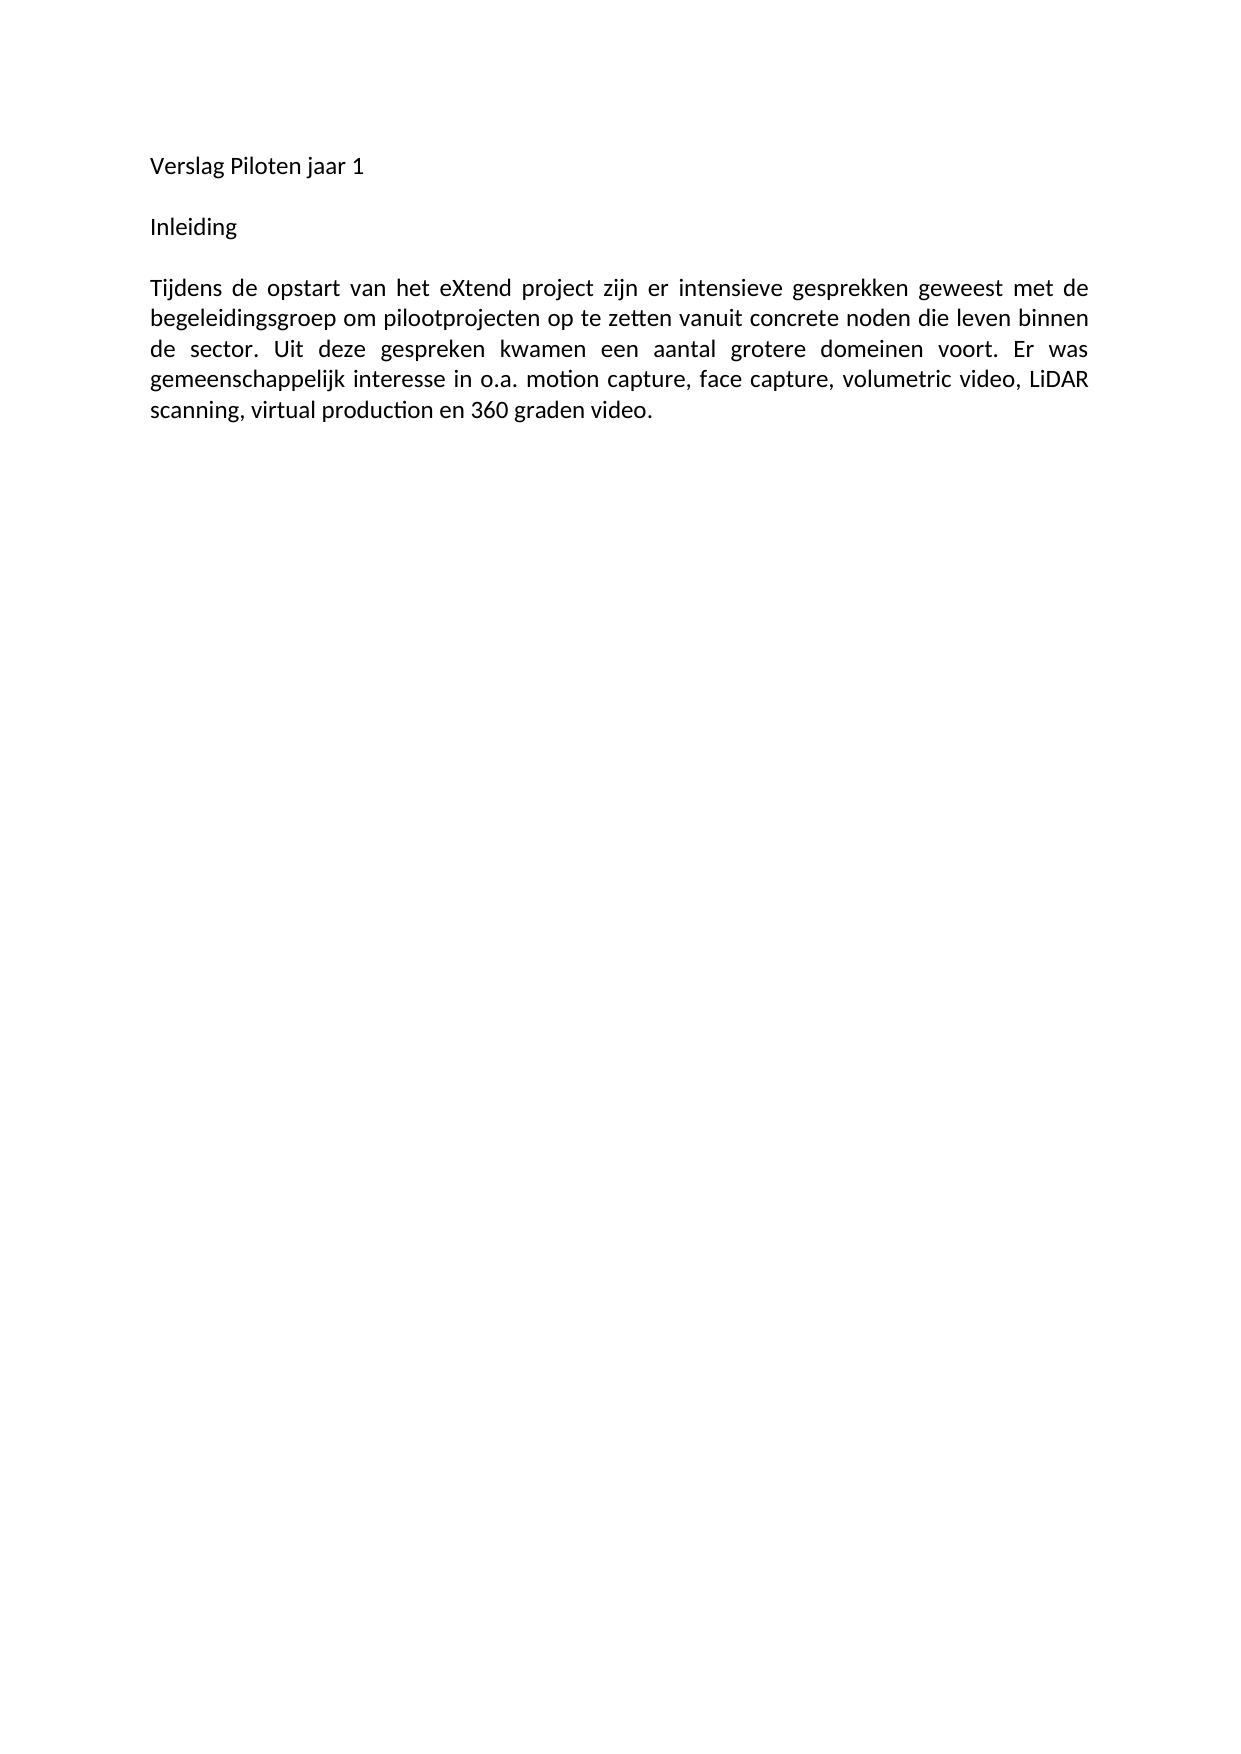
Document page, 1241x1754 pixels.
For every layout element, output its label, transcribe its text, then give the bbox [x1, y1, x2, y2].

text Verslag Piloten jaar 1 [150, 150, 1090, 181]
text Tijdens de opstart van het eXtend project zijn er intensieve gesprekken geweest met de begeleidingsgroep om pilootprojecten op te zetten vanuit concrete noden die leven binnen de sector. Uit deze gespreken kwamen een aantal grotere domeinen voort. Er was gemeenschappelijk interesse in o.a. motion capture, face capture, volumetric video, LiDAR scanning, virtual production en 360 graden video. [150, 272, 1090, 425]
text Inleiding [150, 211, 1090, 242]
